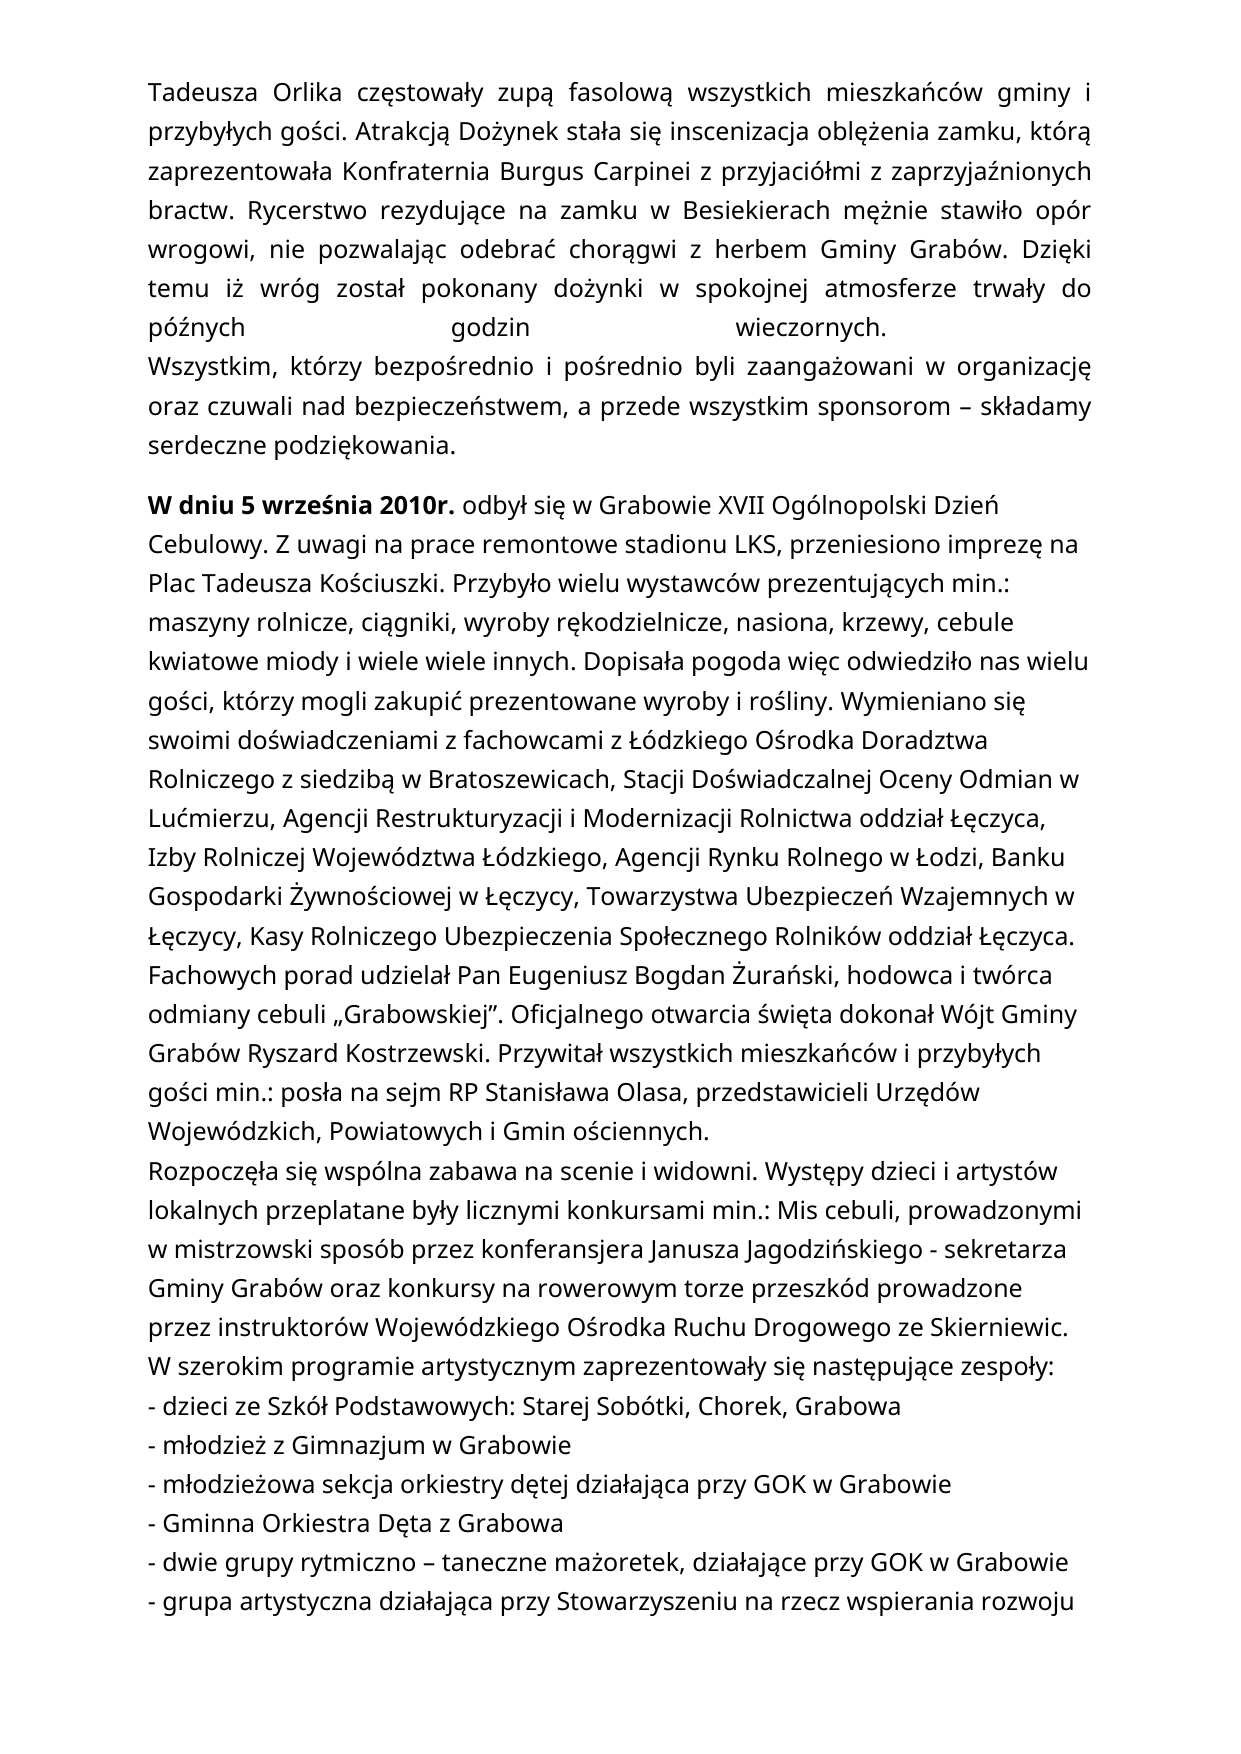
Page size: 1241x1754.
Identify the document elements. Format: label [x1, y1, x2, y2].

text [148, 879, 1093, 1618]
text [148, 75, 1093, 853]
